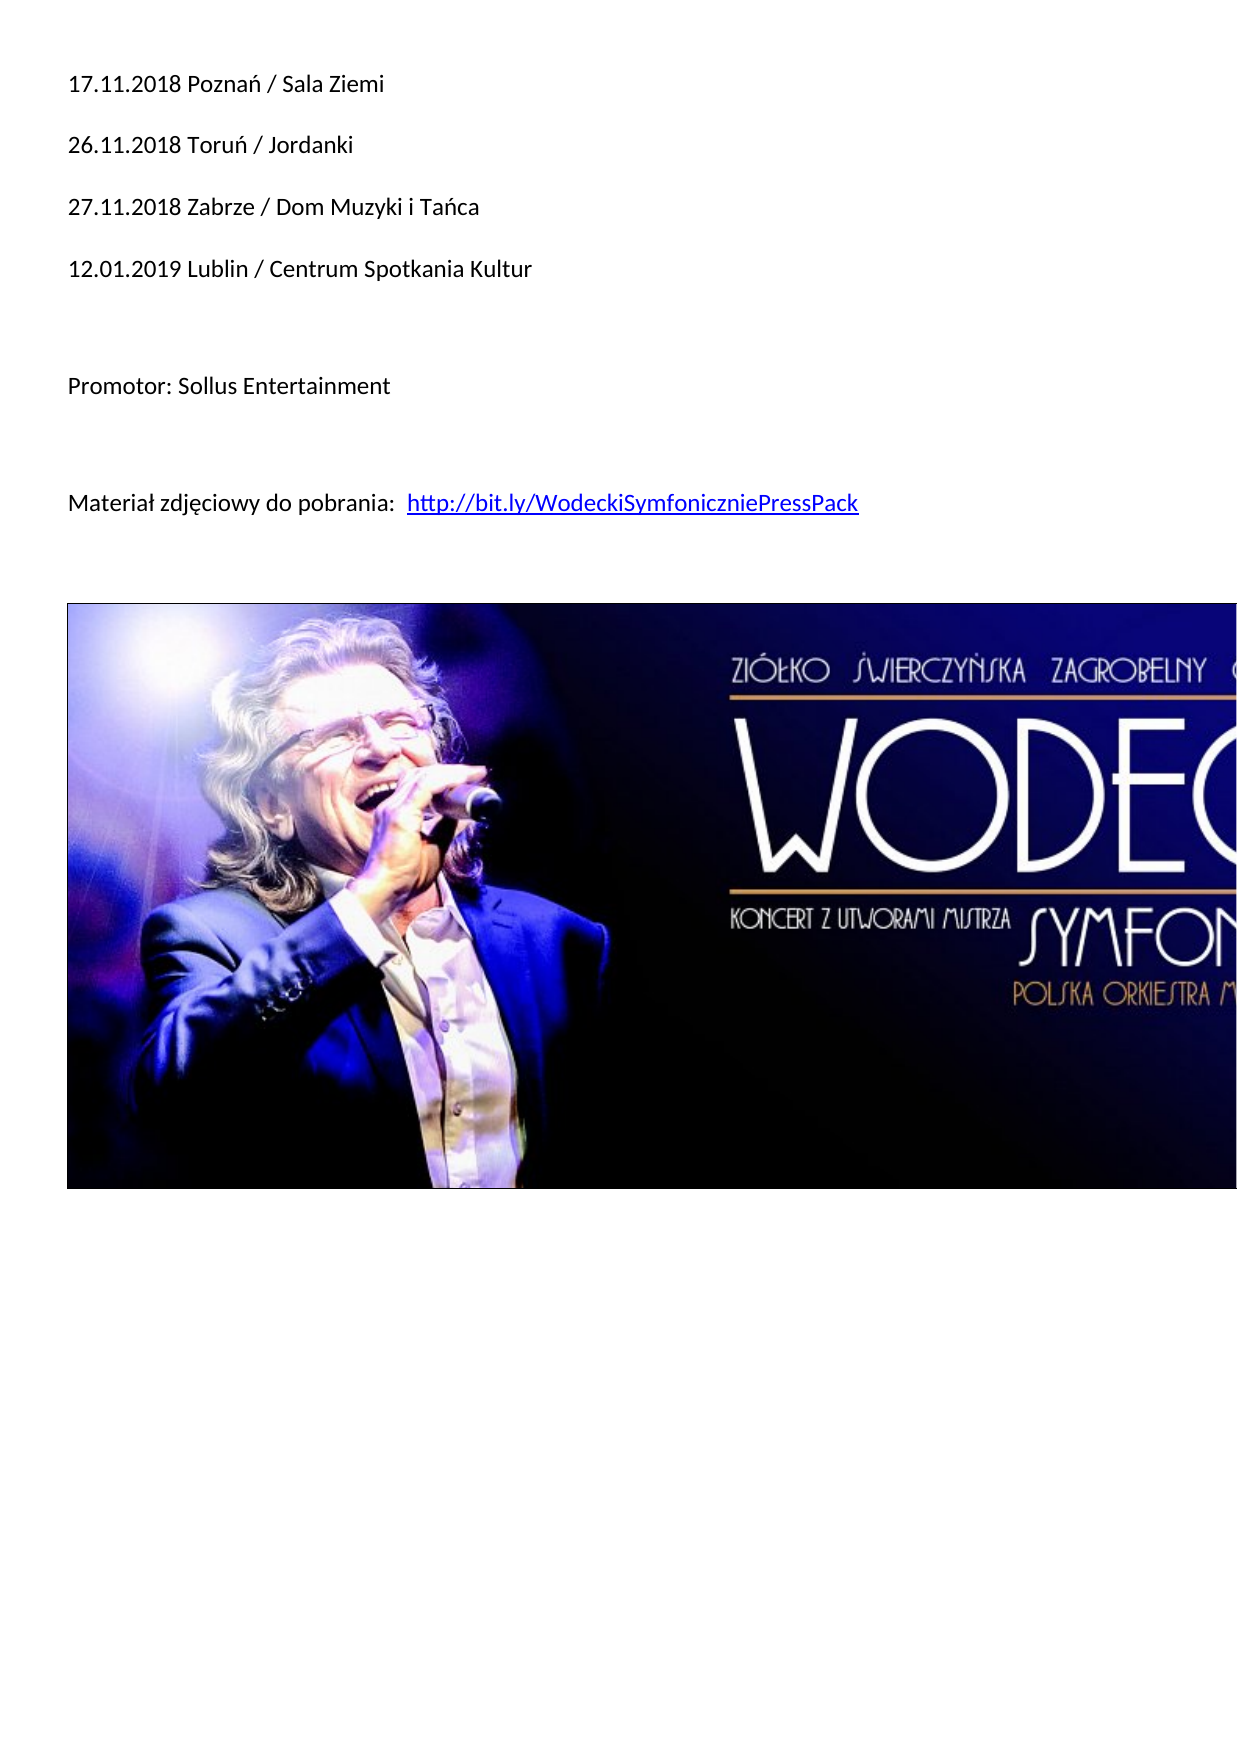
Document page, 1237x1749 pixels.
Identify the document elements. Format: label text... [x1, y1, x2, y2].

text 17.11.2018 Poznań / Sala Ziemi [68, 68, 1169, 98]
text 12.01.2019 Lublin / Centrum Spotkania Kultur [68, 253, 1169, 283]
picture [68, 604, 1237, 1188]
text 26.11.2018 Toruń / Jordanki [68, 129, 1169, 160]
text 27.11.2018 Zabrze / Dom Muzyki i Tańca [68, 191, 1169, 222]
text Promotor: Sollus Entertainment [68, 370, 1169, 401]
text Materiał zdjęciowy do pobrania: http://bit.ly/WodeckiSymfoniczniePressPack [68, 487, 1169, 517]
